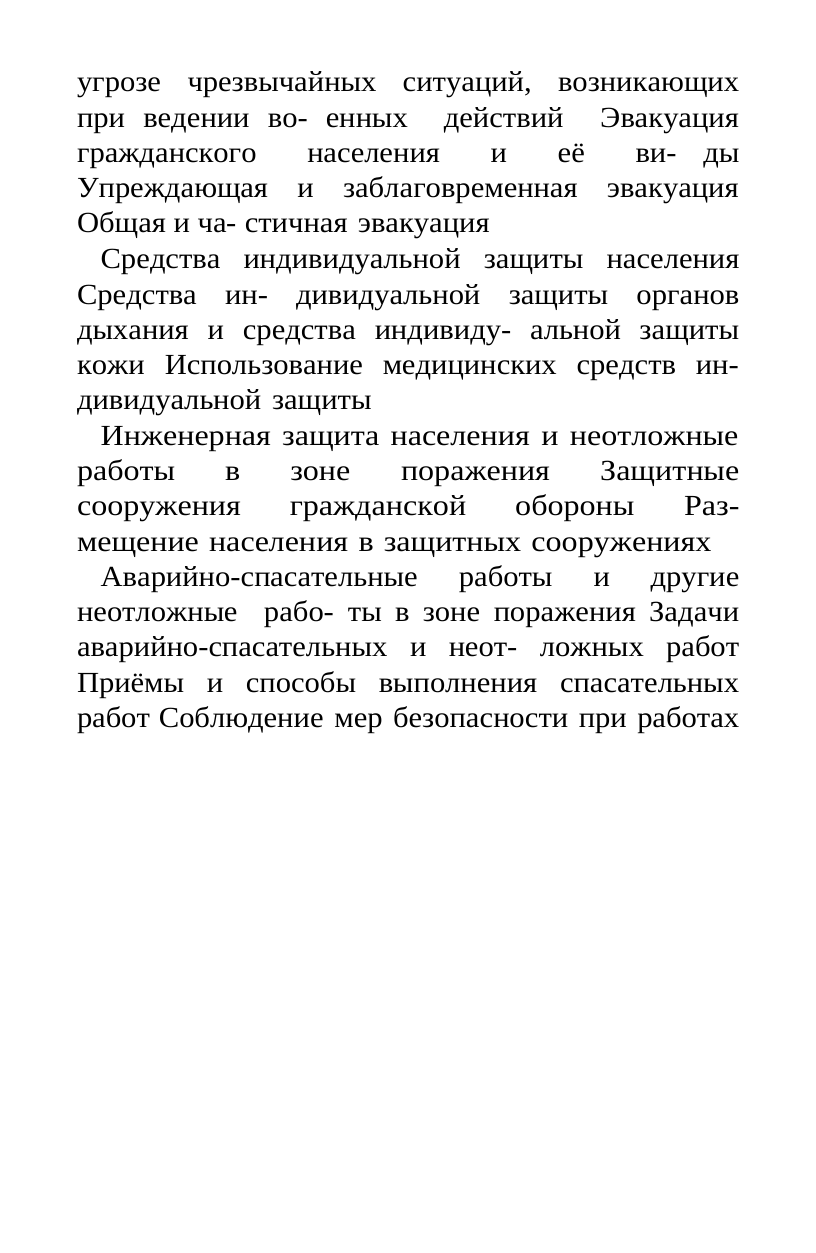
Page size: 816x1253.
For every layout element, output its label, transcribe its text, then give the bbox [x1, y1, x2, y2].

text Аварийно-спасательные работы и другие неотложные рабо- ты в зоне поражения Задачи аварийно-спасательных и неот- ложных работ Приёмы и способы выполнения спасательных работ Соблюдение мер безопасности при работах [77, 559, 739, 733]
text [77, 64, 739, 239]
text Инженерная защита населения и неотложные работы в зоне поражения Защитные сооружения гражданской обороны Раз- мещение населения в защитных сооружениях [77, 418, 739, 557]
text Средства индивидуальной защиты населения Средства ин- дивидуальной защиты органов дыхания и средства индивиду- альной защиты кожи Использование медицинских средств ин- дивидуальной защиты [77, 242, 739, 416]
